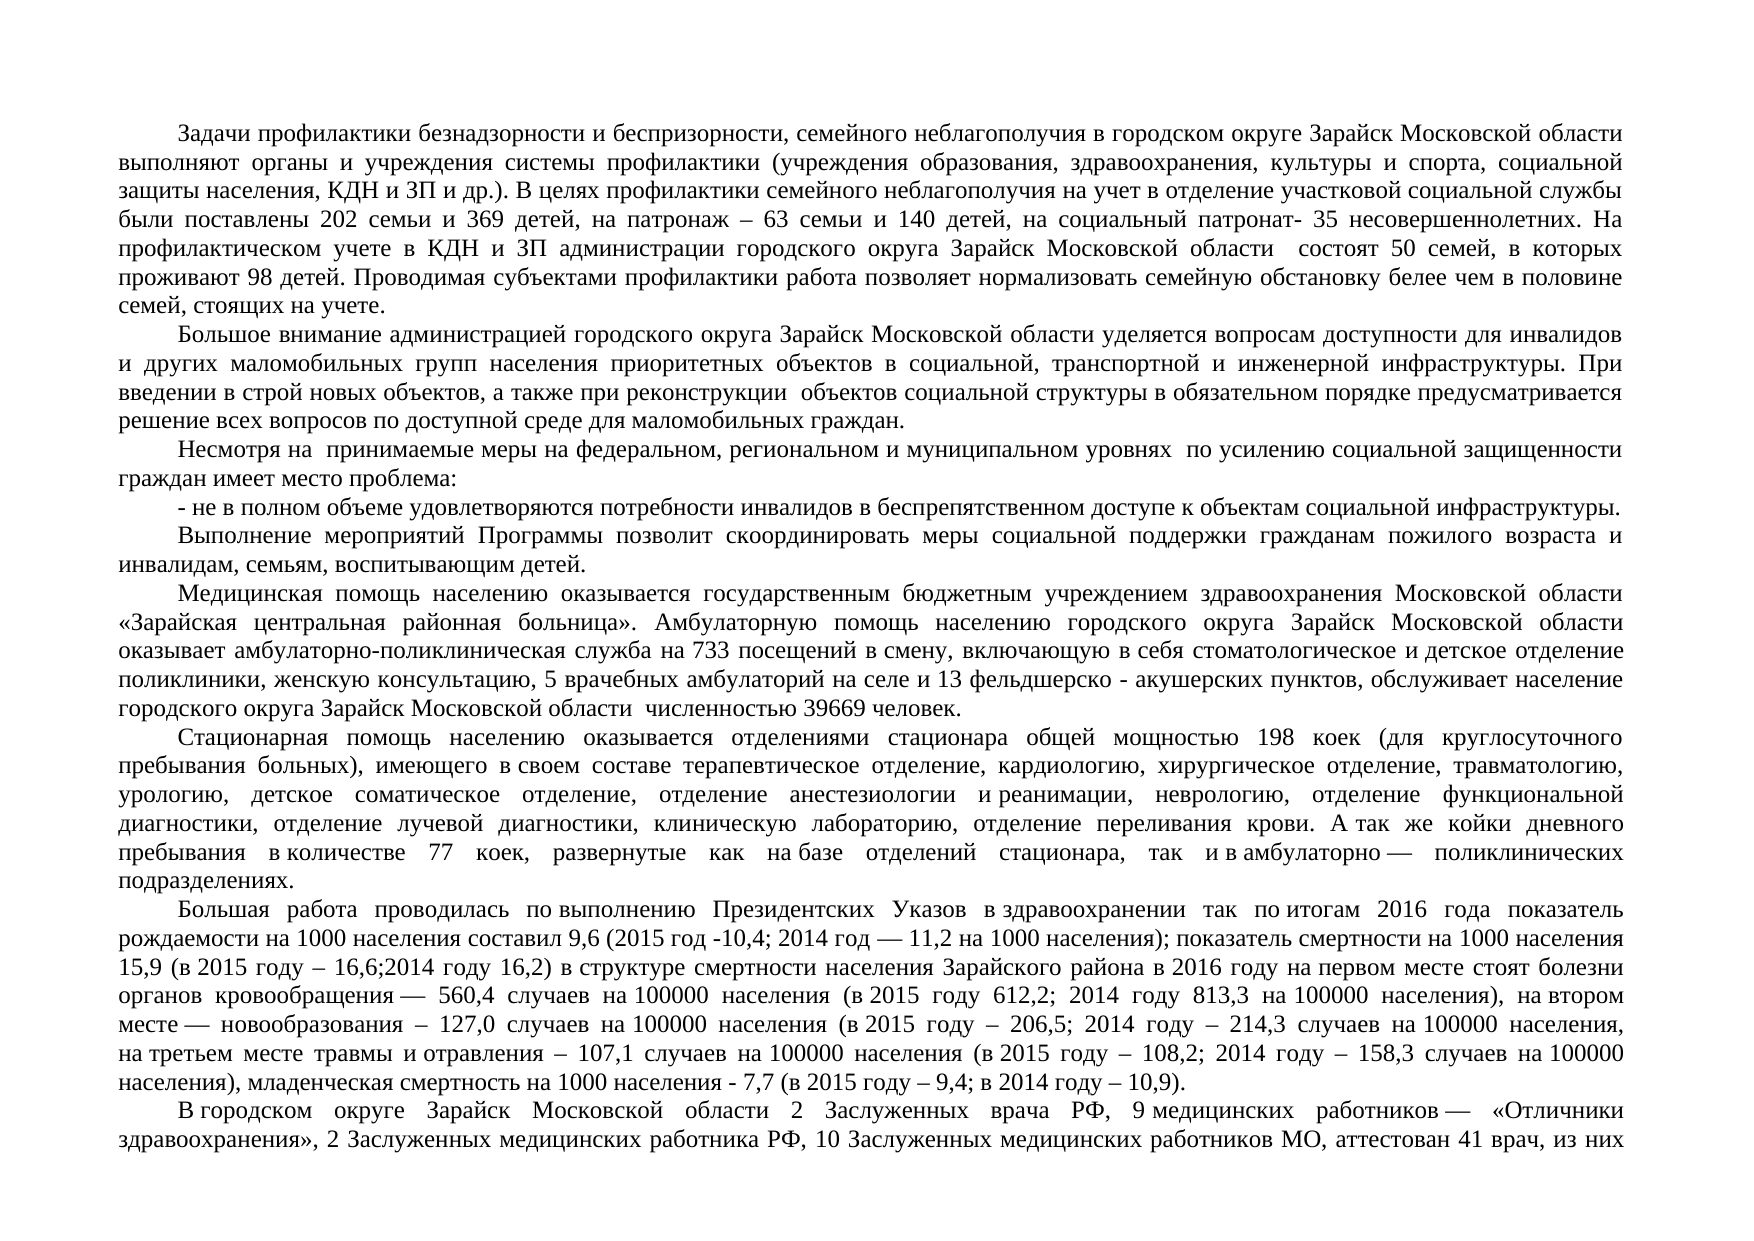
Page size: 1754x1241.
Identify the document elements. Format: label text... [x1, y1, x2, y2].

text Задачи профилактики безнадзорности и беспризорности, семейного неблагополучия в городском округе Зарайск Московской области выполняют органы и учреждения системы профилактики (учреждения образования, здравоохранения, культуры и спорта, социальной защиты населения, КДН и ЗП и др.). В целях профилактики семейного неблагополучия на учет в отделение участковой социальной службы были поставлены 202 семьи и 369 детей, на патронаж – 63 семьи и 140 детей, на социальный патронат- 35 несовершеннолетних. На профилактическом учете в КДН и ЗП администрации городского округа Зарайск Московской области состоят 50 семей, в которых проживают 98 детей. Проводимая субъектами профилактики работа позволяет нормализовать семейную обстановку белее чем в половине семей, стоящих на учете. [118, 118, 1624, 319]
text Стационарная помощь населению оказывается отделениями стационара общей мощностью 198 коек (для круглосуточного пребывания больных), имеющего в своем составе терапевтическое отделение, кардиологию, хирургическое отделение, травматологию, урологию, детское соматическое отделение, отделение анестезиологии и реанимации, неврологию, отделение функциональной диагностики, отделение лучевой диагностики, клиническую лабораторию, отделение переливания крови. А так же койки дневного пребывания в количестве 77 коек, развернутые как на базе отделений стационара, так и в амбулаторно — поликлинических подразделениях. [118, 722, 1624, 894]
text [118, 1096, 1624, 1153]
text Несмотря на принимаемые меры на федеральном, региональном и муниципальном уровнях по усилению социальной защищенности граждан имеет место проблема: [118, 434, 1624, 492]
text Медицинская помощь населению оказывается государственным бюджетным учреждением здравоохранения Московской области «Зарайская центральная районная больница». Амбулаторную помощь населению городского округа Зарайск Московской области оказывает амбулаторно-поликлиническая служба на 733 посещений в смену, включающую в себя стоматологическое и детское отделение поликлиники, женскую консультацию, 5 врачебных амбулаторий на селе и 13 фельдшерско - акушерских пунктов, обслуживает население городского округа Зарайск Московской области численностью 39669 человек. [118, 578, 1624, 722]
text Большая работа проводилась по выполнению Президентских Указов в здравоохранении так по итогам 2016 года показатель рождаемости на 1000 населения составил 9,6 (2015 год -10,4; 2014 год — 11,2 на 1000 населения); показатель смертности на 1000 населения 15,9 (в 2015 году – 16,6;2014 году 16,2) в структуре смертности населения Зарайского района в 2016 году на первом месте стоят болезни органов кровообращения — 560,4 случаев на 100000 населения (в 2015 году 612,2; 2014 году 813,3 на 100000 населения), на втором месте — новообразования – 127,0 случаев на 100000 населения (в 2015 году – 206,5; 2014 году – 214,3 случаев на 100000 населения, на третьем месте травмы и отравления – 107,1 случаев на 100000 населения (в 2015 году – 108,2; 2014 году – 158,3 случаев на 100000 населения), младенческая смертность на 1000 населения - 7,7 (в 2015 году – 9,4; в 2014 году – 10,9). [118, 894, 1624, 1096]
text - не в полном объеме удовлетворяются потребности инвалидов в беспрепятственном доступе к объектам социальной инфраструктуры. [118, 492, 1624, 521]
text Большое внимание администрацией городского округа Зарайск Московской области уделяется вопросам доступности для инвалидов и других маломобильных групп населения приоритетных объектов в социальной, транспортной и инженерной инфраструктуры. При введении в строй новых объектов, а также при реконструкции объектов социальной структуры в обязательном порядке предусматривается решение всех вопросов по доступной среде для маломобильных граждан. [118, 319, 1624, 434]
text Выполнение мероприятий Программы позволит скоординировать меры социальной поддержки гражданам пожилого возраста и инвалидам, семьям, воспитывающим детей. [118, 521, 1624, 578]
